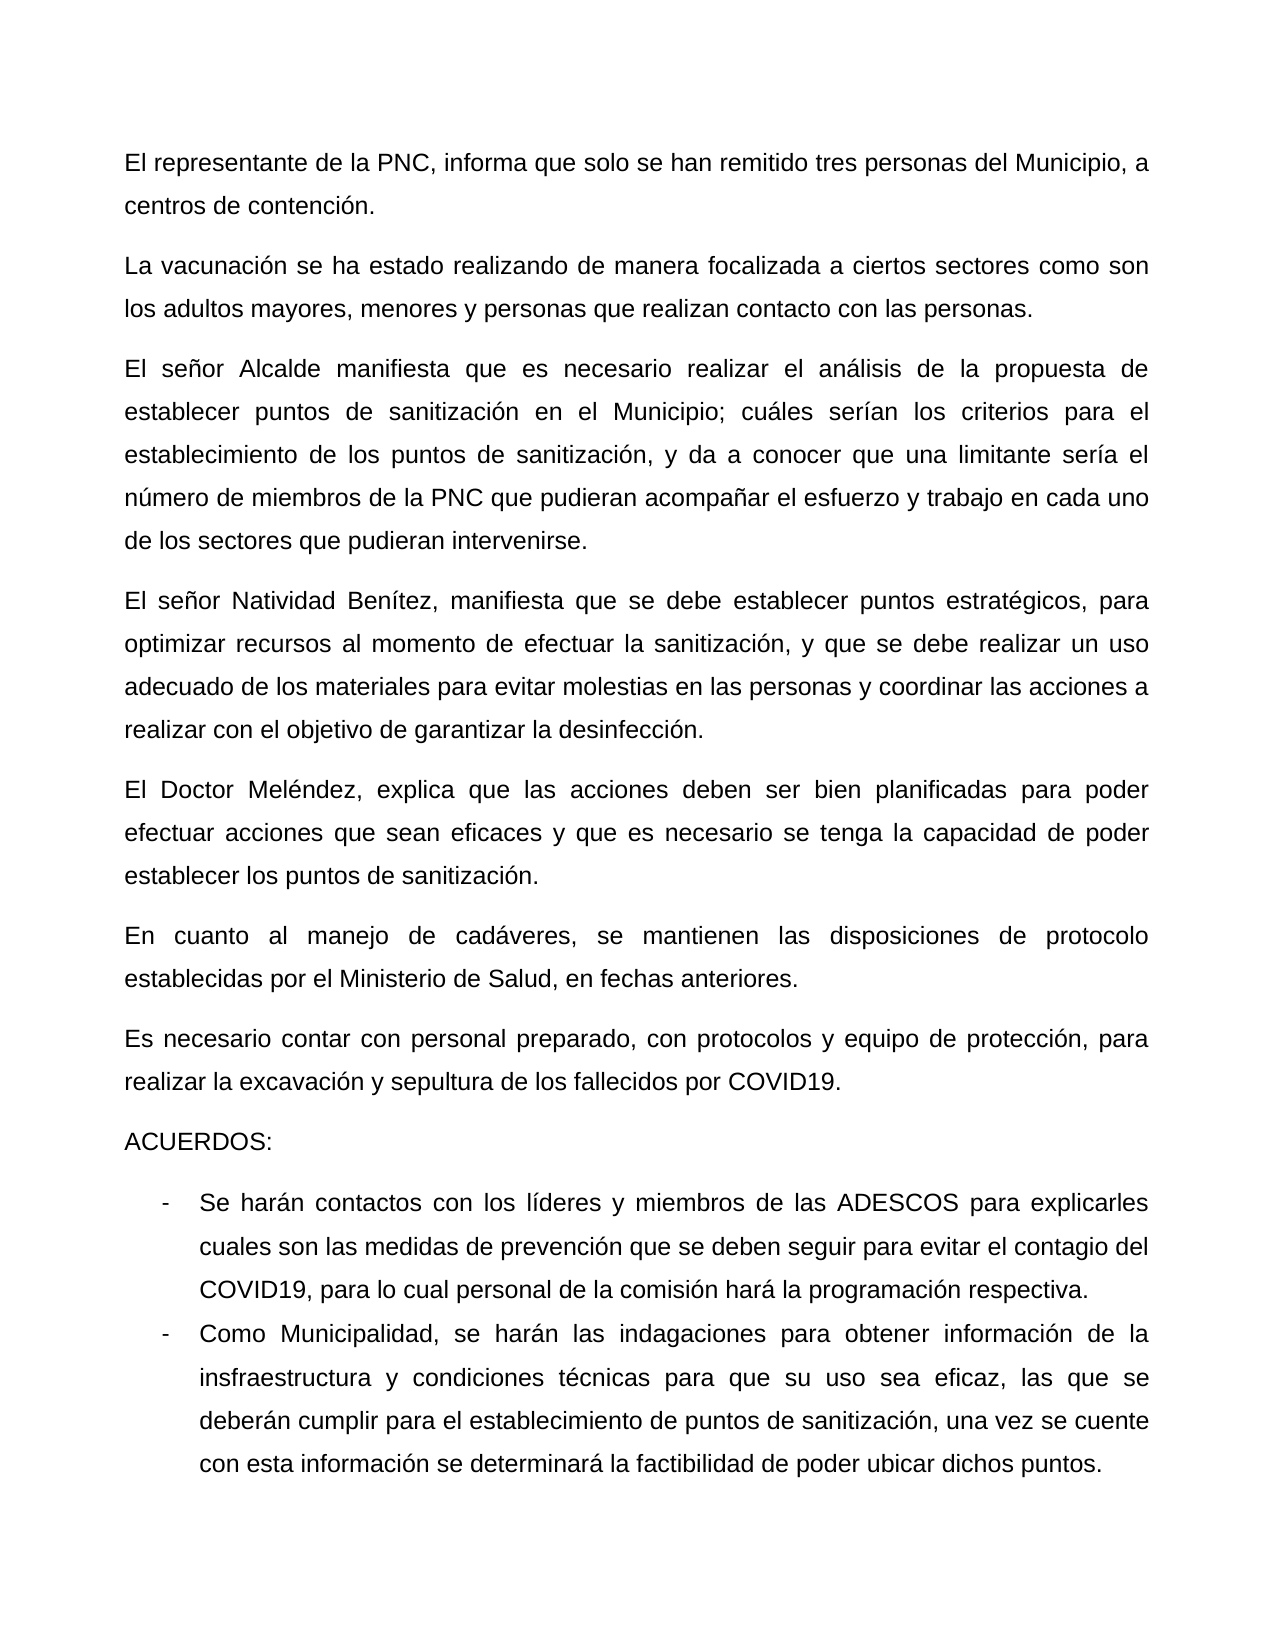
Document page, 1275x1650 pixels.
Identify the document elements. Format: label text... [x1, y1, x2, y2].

list Se harán contactos con los líderes y miembros de las ADESCOS para explicarles cuales son las medidas de prevención que se deben seguir para evitar el contagio del COVID19, para lo cual personal de la comisión hará la programación respectiva. [162, 1187, 1151, 1303]
text El representante de la PNC, informa que solo se han remitido tres personas del Municipio, a centros de contención. [124, 148, 1151, 219]
text El Doctor Meléndez, explica que las acciones deben ser bien planificadas para poder efectuar acciones que sean eficaces y que es necesario se tenga la capacidad de poder establecer los puntos de sanitización. [124, 775, 1151, 890]
text La vacunación se ha estado realizando de manera focalizada a ciertos sectores como son los adultos mayores, menores y personas que realizan contacto con las personas. [124, 251, 1151, 322]
list Como Municipalidad, se harán las indagaciones para obtener información de la insfraestructura y condiciones técnicas para que su uso sea eficaz, las que se deberán cumplir para el establecimiento de puntos de sanitización, una vez se cuente con esta información se determinará la factibilidad de poder ubicar dichos puntos. [162, 1318, 1151, 1478]
text En cuanto al manejo de cadáveres, se mantienen las disposiciones de protocolo establecidas por el Ministerio de Salud, en fechas anteriores. [124, 921, 1151, 993]
text El señor Natividad Benítez, manifiesta que se debe establecer puntos estratégicos, para optimizar recursos al momento de efectuar la sanitización, y que se debe realizar un uso adecuado de los materiales para evitar molestias en las personas y coordinar las acciones a realizar con el objetivo de garantizar la desinfección. [124, 586, 1151, 744]
text El señor Alcalde manifiesta que es necesario realizar el análisis de la propuesta de establecer puntos de sanitización en el Municipio; cuáles serían los criterios para el establecimiento de los puntos de sanitización, y da a conocer que una limitante sería el número de miembros de la PNC que pudieran acompañar el esfuerzo y trabajo en cada uno de los sectores que pudieran intervenirse. [124, 353, 1151, 555]
text Es necesario contar con personal preparado, con protocolos y equipo de protección, para realizar la excavación y sepultura de los fallecidos por COVID19. [124, 1024, 1151, 1096]
text ACUERDOS: [124, 1127, 1151, 1156]
